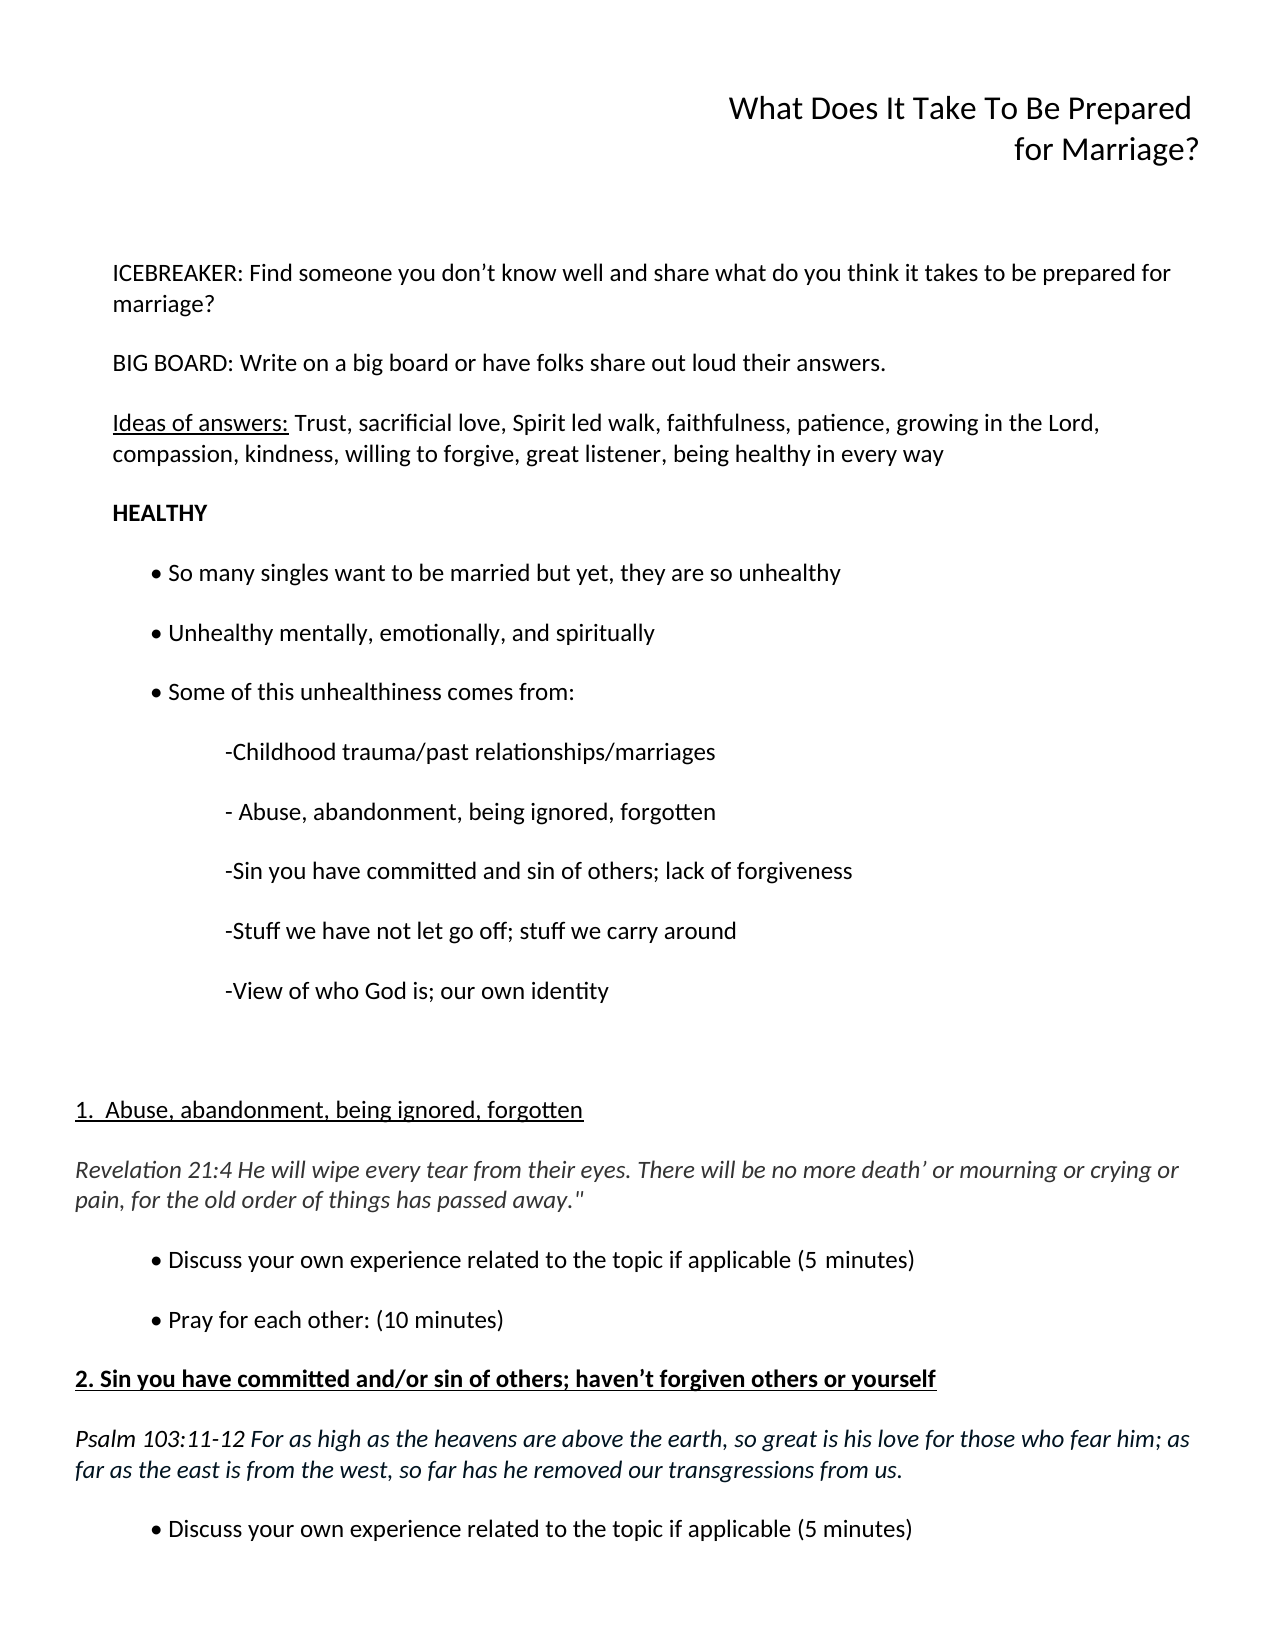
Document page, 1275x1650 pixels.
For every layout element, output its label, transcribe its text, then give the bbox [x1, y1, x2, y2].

text Revelation 21:4 He will wipe every tear from their eyes. There will be no more death’ or mourning or crying or pain, for the old order of things has passed away." [75, 1154, 1200, 1215]
text - Abuse, abandonment, being ignored, forgotten [112, 796, 1200, 826]
text 1. Abuse, abandonment, being ignored, forgotten [75, 1094, 1200, 1125]
text Psalm 103:11-12 For as high as the heavens are above the earth, so great is his love for those who fear him; as far as the east is from the west, so far has he removed our transgressions from us. [75, 1423, 1200, 1484]
text What Does It Take To Be Prepared for Marriage? [112, 87, 1200, 168]
text HEALTHY [112, 497, 1200, 528]
text -View of who God is; our own identity [112, 975, 1200, 1005]
text • Unhealthy mentally, emotionally, and spiritually [112, 617, 1200, 647]
text • Discuss your own experience related to the topic if applicable (5 minutes) [112, 1244, 1200, 1275]
text -Sin you have committed and sin of others; lack of forgiveness [112, 856, 1200, 886]
text -Stuff we have not let go off; stuff we carry around [112, 915, 1200, 946]
text • So many singles want to be married but yet, they are so unhealthy [112, 557, 1200, 588]
text • Discuss your own experience related to the topic if applicable (5 minutes) [112, 1513, 1200, 1544]
text • Some of this unhealthiness comes from: [112, 676, 1200, 707]
text ICEBREAKER: Find someone you don’t know well and share what do you think it takes to be prepared for marriage? [112, 257, 1200, 318]
text -Childhood trauma/past relationships/marriages [112, 736, 1200, 767]
text BIG BOARD: Write on a big board or have folks share out loud their answers. [112, 347, 1200, 378]
text • Pray for each other: (10 minutes) [112, 1304, 1200, 1334]
text Ideas of answers: Trust, sacrificial love, Spirit led walk, faithfulness, patience, growing in the Lord, compassion, kindness, willing to forgive, great listener, being healthy in every way [112, 407, 1200, 468]
text 2. Sin you have committed and/or sin of others; haven’t forgiven others or yourself [75, 1363, 1200, 1394]
